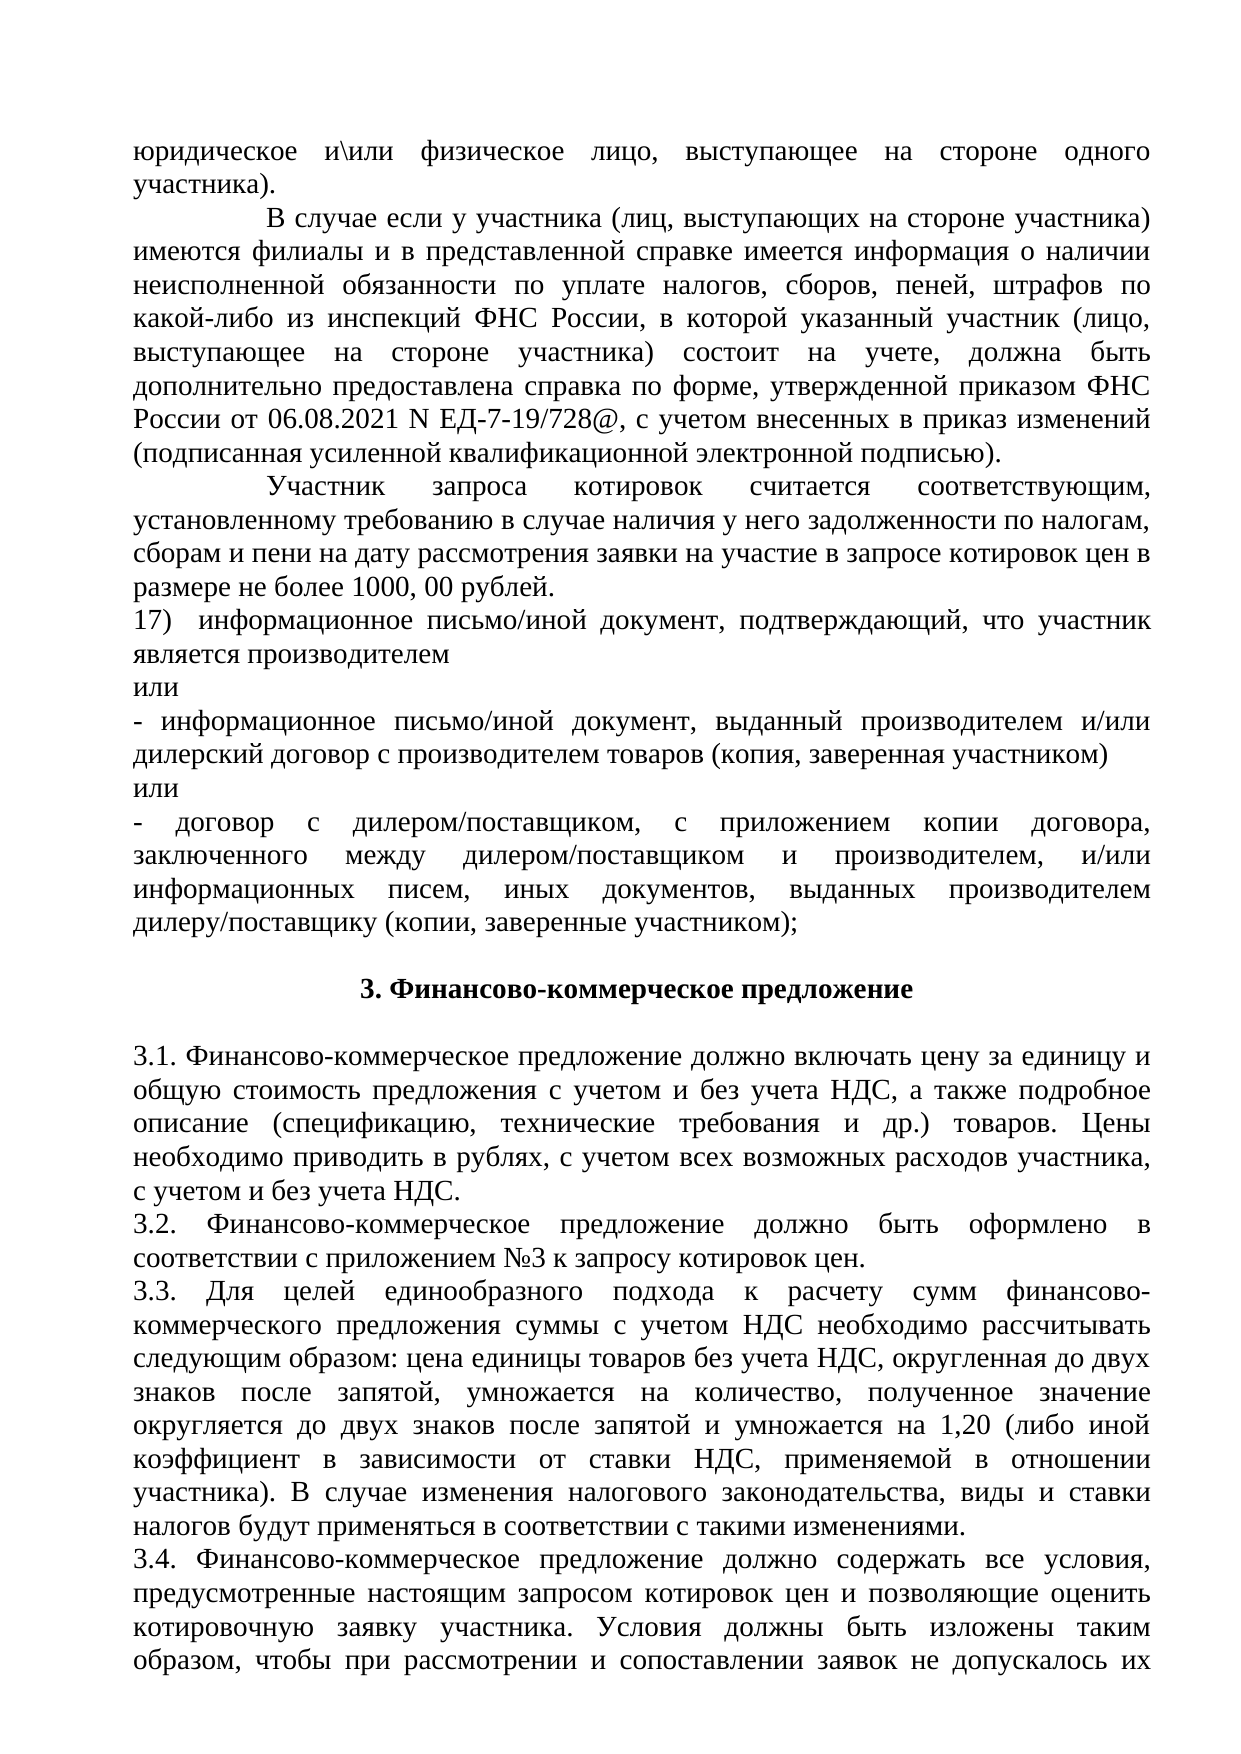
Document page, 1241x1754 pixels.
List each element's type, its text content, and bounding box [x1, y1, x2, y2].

list 3.3. Для целей единообразного подхода к расчету сумм финансово-коммерческого предложения суммы с учетом НДС необходимо рассчитывать следующим образом: цена единицы товаров без учета НДС, округленная до двух знаков после запятой, умножается на количество, полученное значение округляется до двух знаков после запятой и умножается на 1,20 (либо иной коэффициент в зависимости от ставки НДС, применяемой в отношении участника). В случае изменения налогового законодательства, виды и ставки налогов будут применяться в соответствии с такими изменениями. [133, 1273, 1152, 1542]
text или [133, 669, 1152, 703]
text 17) информационное письмо/иной документ, подтверждающий, что участник является производителем [133, 602, 1152, 669]
text или [133, 770, 1152, 804]
text - информационное письмо/иной документ, выданный производителем и/или дилерский договор с производителем товаров (копия, заверенная участником) [133, 703, 1152, 770]
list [133, 1542, 1152, 1676]
text Участник запроса котировок считается соответствующим, установленному требованию в случае наличия у него задолженности по налогам, сборам и пени на дату рассмотрения заявки на участие в запросе котировок цен в размере не более 1000, 00 рублей. [133, 468, 1152, 602]
text - договор с дилером/поставщиком, с приложением копии договора, заключенного между дилером/поставщиком и производителем, и/или информационных писем, иных документов, выданных производителем дилеру/поставщику (копии, заверенные участником); [133, 804, 1152, 938]
list 3.2. Финансово-коммерческое предложение должно быть оформлено в соответствии с приложением №3 к запросу котировок цен. [133, 1206, 1152, 1273]
text В случае если у участника (лиц, выступающих на стороне участника) имеются филиалы и в представленной справке имеется информация о наличии неисполненной обязанности по уплате налогов, сборов, пеней, штрафов по какой-либо из инспекций ФНС России, в которой указанный участник (лицо, выступающее на стороне участника) состоит на учете, должна быть дополнительно предоставлена справка по форме, утвержденной приказом ФНС России от 06.08.2021 N ЕД-7-19/728@, с учетом внесенных в приказ изменений (подписанная усиленной квалификационной электронной подписью). [133, 200, 1152, 468]
list 3.1. Финансово-коммерческое предложение должно включать цену за единицу и общую стоимость предложения с учетом и без учета НДС, а также подробное описание (спецификацию, технические требования и др.) товаров. Цены необходимо приводить в рублях, с учетом всех возможных расходов участника, с учетом и без учета НДС. [133, 1038, 1152, 1206]
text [133, 133, 1152, 200]
text 3. Финансово-коммерческое предложение [207, 971, 1152, 1005]
